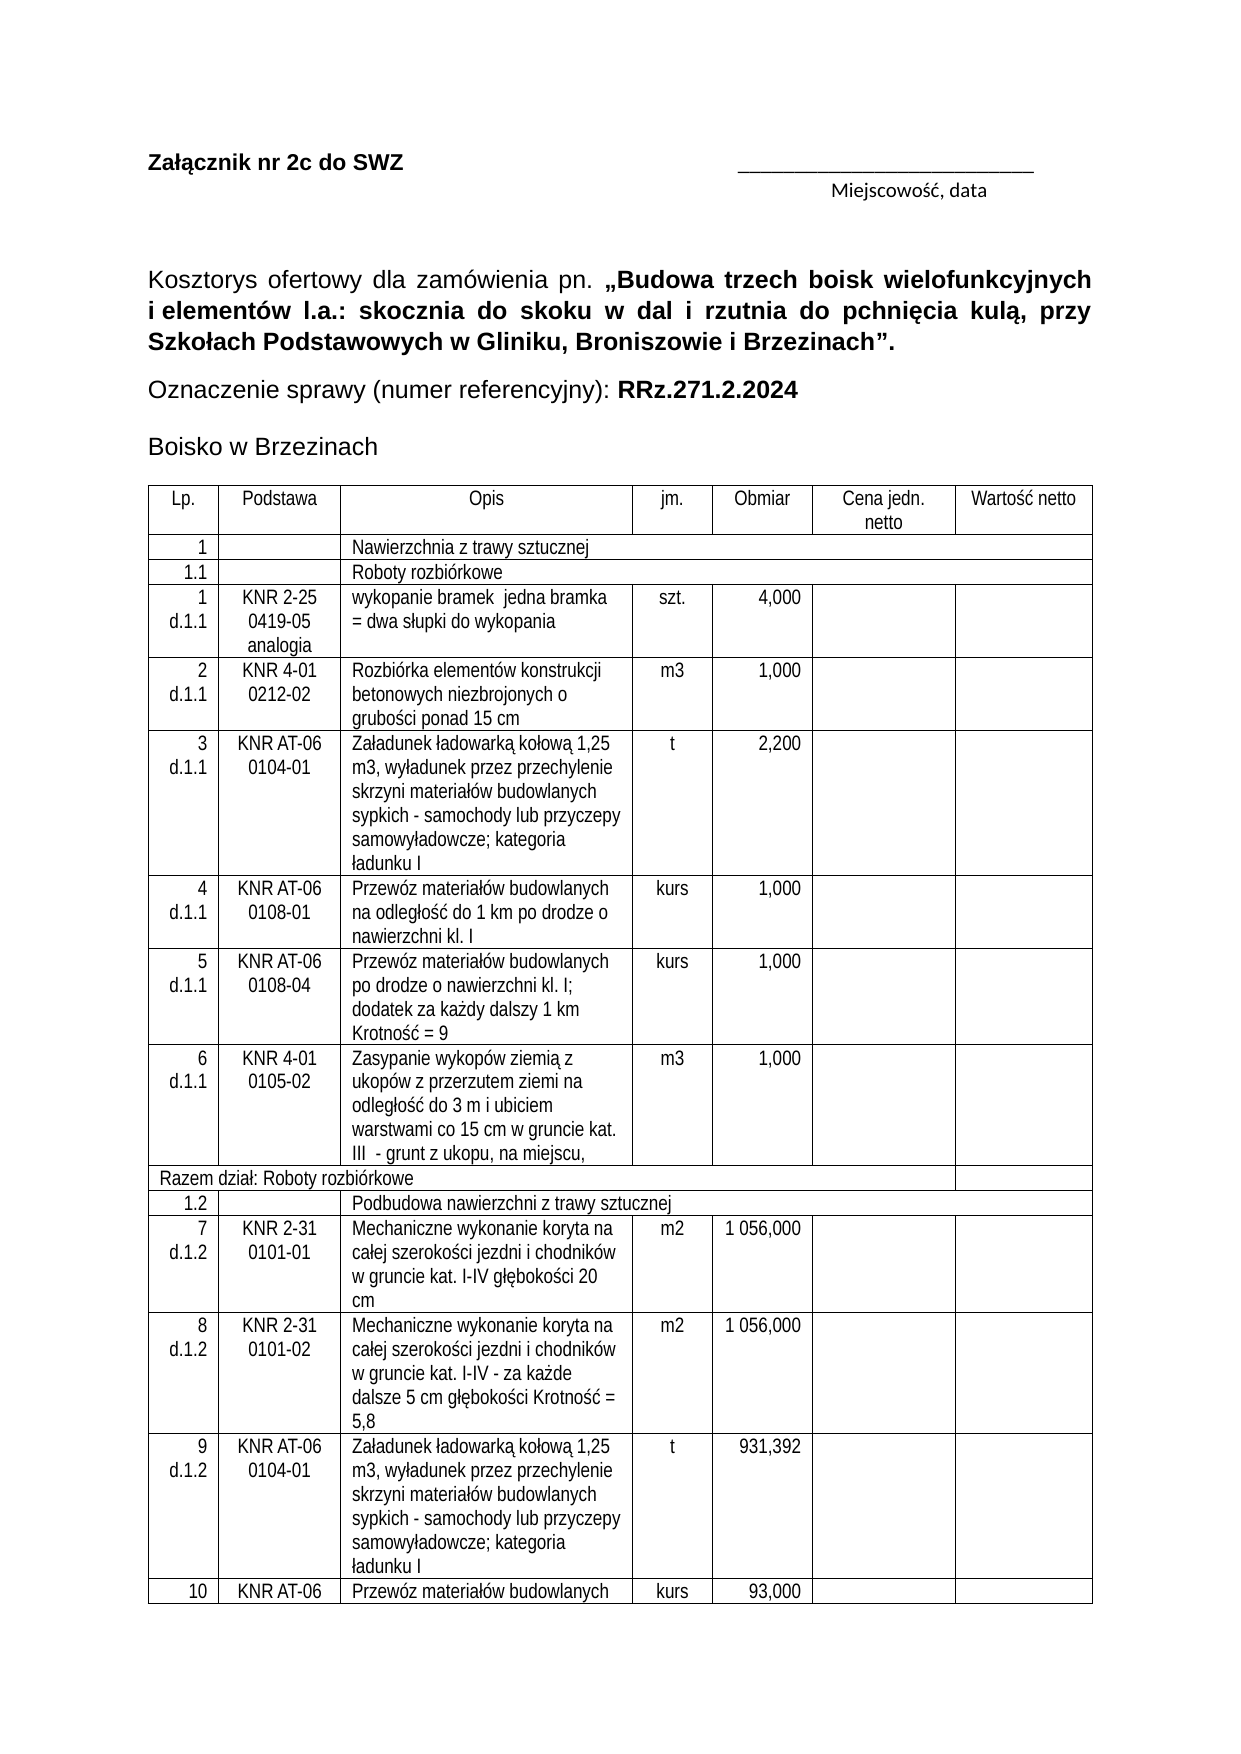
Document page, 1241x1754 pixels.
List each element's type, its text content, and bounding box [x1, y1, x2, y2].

table_cell 10 d.1.2 [149, 1579, 218, 1603]
table_cell Nawierzchnia z trawy sztucznej [341, 535, 1092, 559]
table_cell m2 [633, 1216, 712, 1312]
table_cell [956, 949, 1092, 1044]
table_cell [956, 731, 1092, 874]
table_cell [813, 658, 955, 730]
table_cell 9 d.1.2 [149, 1434, 218, 1578]
table_cell KNR 2-31 0101-01 [219, 1216, 340, 1312]
table_cell [956, 1313, 1092, 1433]
table_cell [956, 585, 1092, 657]
table_cell 6 d.1.1 [149, 1045, 218, 1165]
text Oznaczenie sprawy (numer referencyjny): RRz.271.2.2024 [148, 375, 1093, 403]
table_cell Załadunek ładowarką kołową 1,25 m3, wyładunek przez przechylenie skrzyni materiałów budowlanych sypkich - samochody lub przyczepy samowyładowcze; kategoria ładunku I [341, 731, 632, 874]
table_cell Rozbiórka elementów konstrukcji betonowych niezbrojonych o grubości ponad 15 cm [341, 658, 632, 730]
table_cell [813, 1434, 955, 1578]
table_cell 4,000 [713, 585, 812, 657]
table_cell Załadunek ładowarką kołową 1,25 m3, wyładunek przez przechylenie skrzyni materiałów budowlanych sypkich - samochody lub przyczepy samowyładowcze; kategoria ładunku I [341, 1434, 632, 1578]
table_cell t [633, 731, 712, 874]
table_cell KNR 4-01 0105-02 [219, 1045, 340, 1165]
table_cell [219, 1191, 340, 1215]
table_cell [813, 1313, 955, 1433]
table_cell 1 [149, 535, 218, 559]
table_cell 1 056,000 [713, 1216, 812, 1312]
table_cell 1 d.1.1 [149, 585, 218, 657]
table_cell Przewóz materiałów budowlanych po drodze o nawierzchni kl. I; dodatek za każdy dalszy 1 km Krotność = 9 [341, 949, 632, 1044]
table_cell KNR AT-06 0108-01 [219, 876, 340, 947]
table_cell [813, 1216, 955, 1312]
table_cell [956, 876, 1092, 947]
table_cell KNR AT-06 0108-01 [219, 1579, 340, 1603]
text Kosztorys ofertowy dla zamówienia pn. „Budowa trzech boisk wielofunkcyjnych i elementów l.a.: skocznia do skoku w dal i rzutnia do pchnięcia kulą, przy Szkołach Podstawowych w Gliniku, Broniszowie i Brzezinach”. [148, 265, 1093, 356]
table_cell 1.1 [149, 560, 218, 584]
table_cell [956, 1579, 1092, 1603]
table_header Podstawa [219, 486, 340, 534]
table_cell m2 [633, 1313, 712, 1433]
table_cell t [633, 1434, 712, 1578]
table_cell [813, 1579, 955, 1603]
table_cell 3 d.1.1 [149, 731, 218, 874]
table_cell 93,000 [713, 1579, 812, 1603]
table_cell 2,200 [713, 731, 812, 874]
table_cell 1,000 [713, 1045, 812, 1165]
table_cell [956, 1045, 1092, 1165]
table_header Lp. [149, 486, 218, 534]
text Boisko w Brzezinach [148, 432, 1093, 461]
table_cell [813, 585, 955, 657]
table_cell Mechaniczne wykonanie koryta na całej szerokości jezdni i chodników w gruncie kat. I-IV - za każde dalsze 5 cm głębokości Krotność = 5,8 [341, 1313, 632, 1433]
table_cell m3 [633, 1045, 712, 1165]
table_cell [813, 949, 955, 1044]
table_cell KNR AT-06 0104-01 [219, 1434, 340, 1578]
table_cell kurs [633, 1579, 712, 1603]
table_cell KNR AT-06 0108-04 [219, 949, 340, 1044]
table_header Opis [341, 486, 632, 534]
table_cell KNR 2-25 0419-05 analogia [219, 585, 340, 657]
table_cell szt. [633, 585, 712, 657]
table_cell [219, 560, 340, 584]
table_cell 1,000 [713, 876, 812, 947]
table_header Cena jedn. netto [813, 486, 955, 534]
table_cell 7 d.1.2 [149, 1216, 218, 1312]
table_cell Roboty rozbiórkowe [341, 560, 1092, 584]
table_cell m3 [633, 658, 712, 730]
text Załącznik nr 2c do SWZ __________________________ Miejscowość, data [148, 148, 1093, 204]
table_cell 1 056,000 [713, 1313, 812, 1433]
table_cell KNR 4-01 0212-02 [219, 658, 340, 730]
table_cell 8 d.1.2 [149, 1313, 218, 1433]
table_cell Podbudowa nawierzchni z trawy sztucznej [341, 1191, 1092, 1215]
table_cell 1.2 [149, 1191, 218, 1215]
table_cell KNR AT-06 0104-01 [219, 731, 340, 874]
table_cell [956, 1216, 1092, 1312]
table_cell 1,000 [713, 658, 812, 730]
table_cell Przewóz materiałów budowlanych na odległość do 1 km po drodze o nawierzchni kl. I [341, 876, 632, 947]
table_cell [813, 876, 955, 947]
table_header Wartość netto [956, 486, 1092, 534]
table_cell [813, 1045, 955, 1165]
table_cell kurs [633, 876, 712, 947]
table_cell Razem dział: Roboty rozbiórkowe [149, 1166, 955, 1190]
table_cell [219, 535, 340, 559]
table_cell [956, 1434, 1092, 1578]
table_cell Mechaniczne wykonanie koryta na całej szerokości jezdni i chodników w gruncie kat. I-IV głębokości 20 cm [341, 1216, 632, 1312]
table_cell Zasypanie wykopów ziemią z ukopów z przerzutem ziemi na odległość do 3 m i ubiciem warstwami co 15 cm w gruncie kat. III - grunt z ukopu, na miejscu, [341, 1045, 632, 1165]
table_cell 931,392 [713, 1434, 812, 1578]
table_cell 5 d.1.1 [149, 949, 218, 1044]
table_cell 4 d.1.1 [149, 876, 218, 947]
table_cell [813, 731, 955, 874]
table_cell [956, 658, 1092, 730]
table_header jm. [633, 486, 712, 534]
table_cell KNR 2-31 0101-02 [219, 1313, 340, 1433]
table_cell 1,000 [713, 949, 812, 1044]
table_cell kurs [633, 949, 712, 1044]
table_cell 2 d.1.1 [149, 658, 218, 730]
table_cell wykopanie bramek jedna bramka = dwa słupki do wykopania [341, 585, 632, 657]
table_cell [956, 1166, 1092, 1190]
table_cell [341, 1579, 632, 1603]
table_header Obmiar [713, 486, 812, 534]
